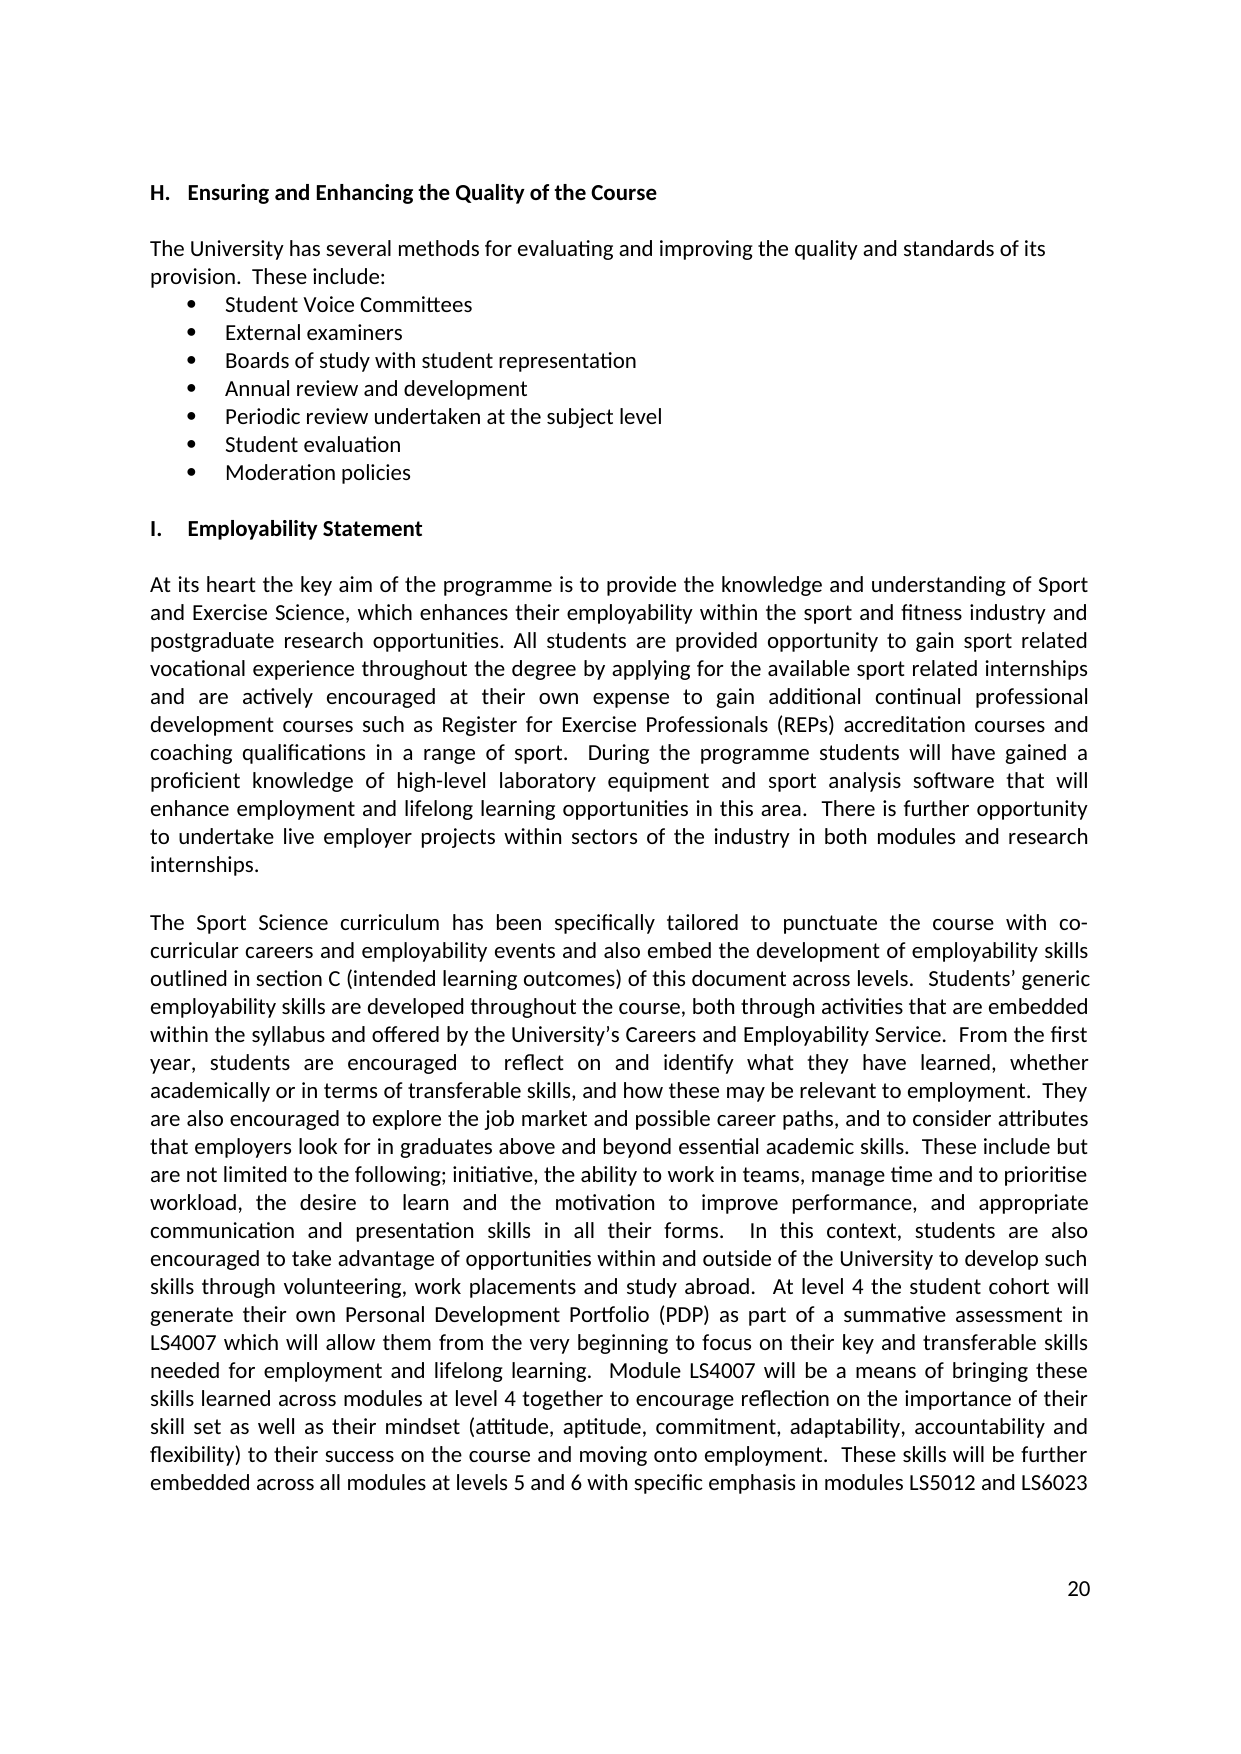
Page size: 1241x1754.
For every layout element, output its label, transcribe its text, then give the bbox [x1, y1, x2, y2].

list Boards of study with student representation [187, 346, 1090, 374]
list Ensuring and Enhancing the Quality of the Course [150, 178, 1090, 206]
list Moderation policies [187, 458, 1090, 486]
list Student evaluation [187, 430, 1090, 458]
list Annual review and development [187, 374, 1090, 402]
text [150, 908, 1090, 1496]
text At its heart the key aim of the programme is to provide the knowledge and understanding of Sport and Exercise Science, which enhances their employability within the sport and fitness industry and postgraduate research opportunities. All students are provided opportunity to gain sport related vocational experience throughout the degree by applying for the available sport related internships and are actively encouraged at their own expense to gain additional continual professional development courses such as Register for Exercise Professionals (REPs) accreditation courses and coaching qualifications in a range of sport. During the programme students will have gained a proficient knowledge of high-level laboratory equipment and sport analysis software that will enhance employment and lifelong learning opportunities in this area. There is further opportunity to undertake live employer projects within sectors of the industry in both modules and research internships. [150, 570, 1090, 878]
text The University has several methods for evaluating and improving the quality and standards of its provision. These include: [150, 234, 1090, 290]
list Employability Statement [150, 514, 1090, 542]
list Periodic review undertaken at the subject level [187, 402, 1090, 430]
list External examiners [187, 318, 1090, 346]
list Student Voice Committees [187, 290, 1090, 318]
